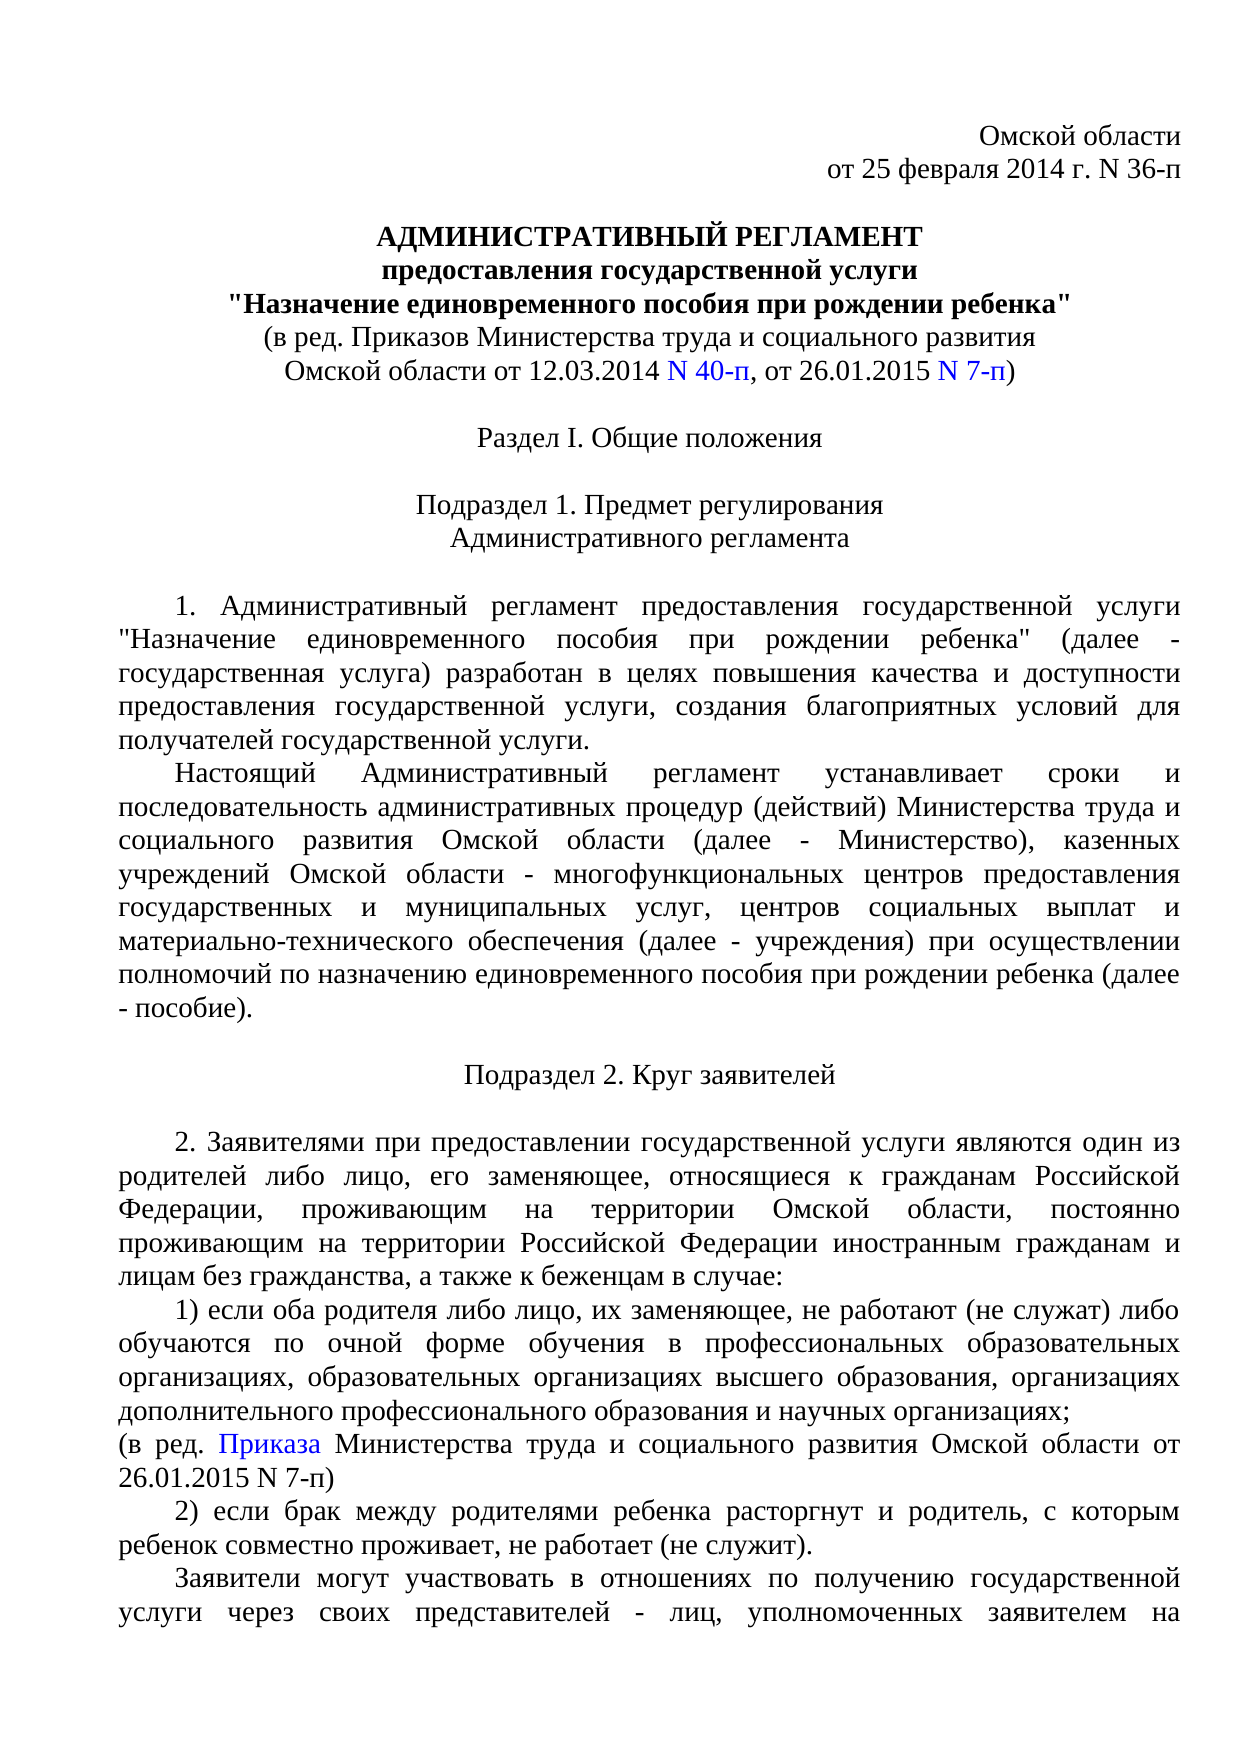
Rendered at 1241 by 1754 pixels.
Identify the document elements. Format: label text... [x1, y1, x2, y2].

title предоставления государственной услуги [118, 252, 1181, 286]
title "Назначение единовременного пособия при рождении ребенка" [118, 286, 1181, 319]
text Административного регламента [118, 521, 1181, 554]
text 2) если брак между родителями ребенка расторгнут и родитель, с которым ребенок совместно проживает, не работает (не служит). [118, 1493, 1181, 1560]
text 2. Заявителями при предоставлении государственной услуги являются один из родителей либо лицо, его заменяющее, относящиеся к гражданам Российской Федерации, проживающим на территории Омской области, постоянно проживающим на территории Российской Федерации иностранным гражданам и лицам без гражданства, а также к беженцам в случае: [118, 1124, 1181, 1292]
text Подраздел 1. Предмет регулирования [118, 487, 1181, 521]
text от 25 февраля 2014 г. N 36-п [118, 152, 1181, 185]
text 1) если оба родителя либо лицо, их заменяющее, не работают (не служат) либо обучаются по очной форме обучения в профессиональных образовательных организациях, образовательных организациях высшего образования, организациях дополнительного профессионального образования и научных организациях; [118, 1292, 1181, 1426]
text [118, 1560, 1181, 1627]
text Настоящий Административный регламент устанавливает сроки и последовательность административных процедур (действий) Министерства труда и социального развития Омской области (далее - Министерство), казенных учреждений Омской области - многофункциональных центров предоставления государственных и муниципальных услуг, центров социальных выплат и материально-технического обеспечения (далее - учреждения) при осуществлении полномочий по назначению единовременного пособия при рождении ребенка (далее - пособие). [118, 755, 1181, 1024]
text (в ред. Приказов Министерства труда и социального развития [118, 319, 1181, 353]
text Омской области [118, 118, 1181, 152]
text (в ред. Приказа Министерства труда и социального развития Омской области от 26.01.2015 N 7-п) [118, 1426, 1181, 1493]
text Подраздел 2. Круг заявителей [118, 1057, 1181, 1091]
text Омской области от 12.03.2014 N 40-п, от 26.01.2015 N 7-п) [118, 353, 1181, 386]
text 1. Административный регламент предоставления государственной услуги "Назначение единовременного пособия при рождении ребенка" (далее - государственная услуга) разработан в целях повышения качества и доступности предоставления государственной услуги, создания благоприятных условий для получателей государственной услуги. [118, 588, 1181, 755]
title АДМИНИСТРАТИВНЫЙ РЕГЛАМЕНТ [118, 219, 1181, 252]
text Раздел I. Общие положения [118, 420, 1181, 453]
